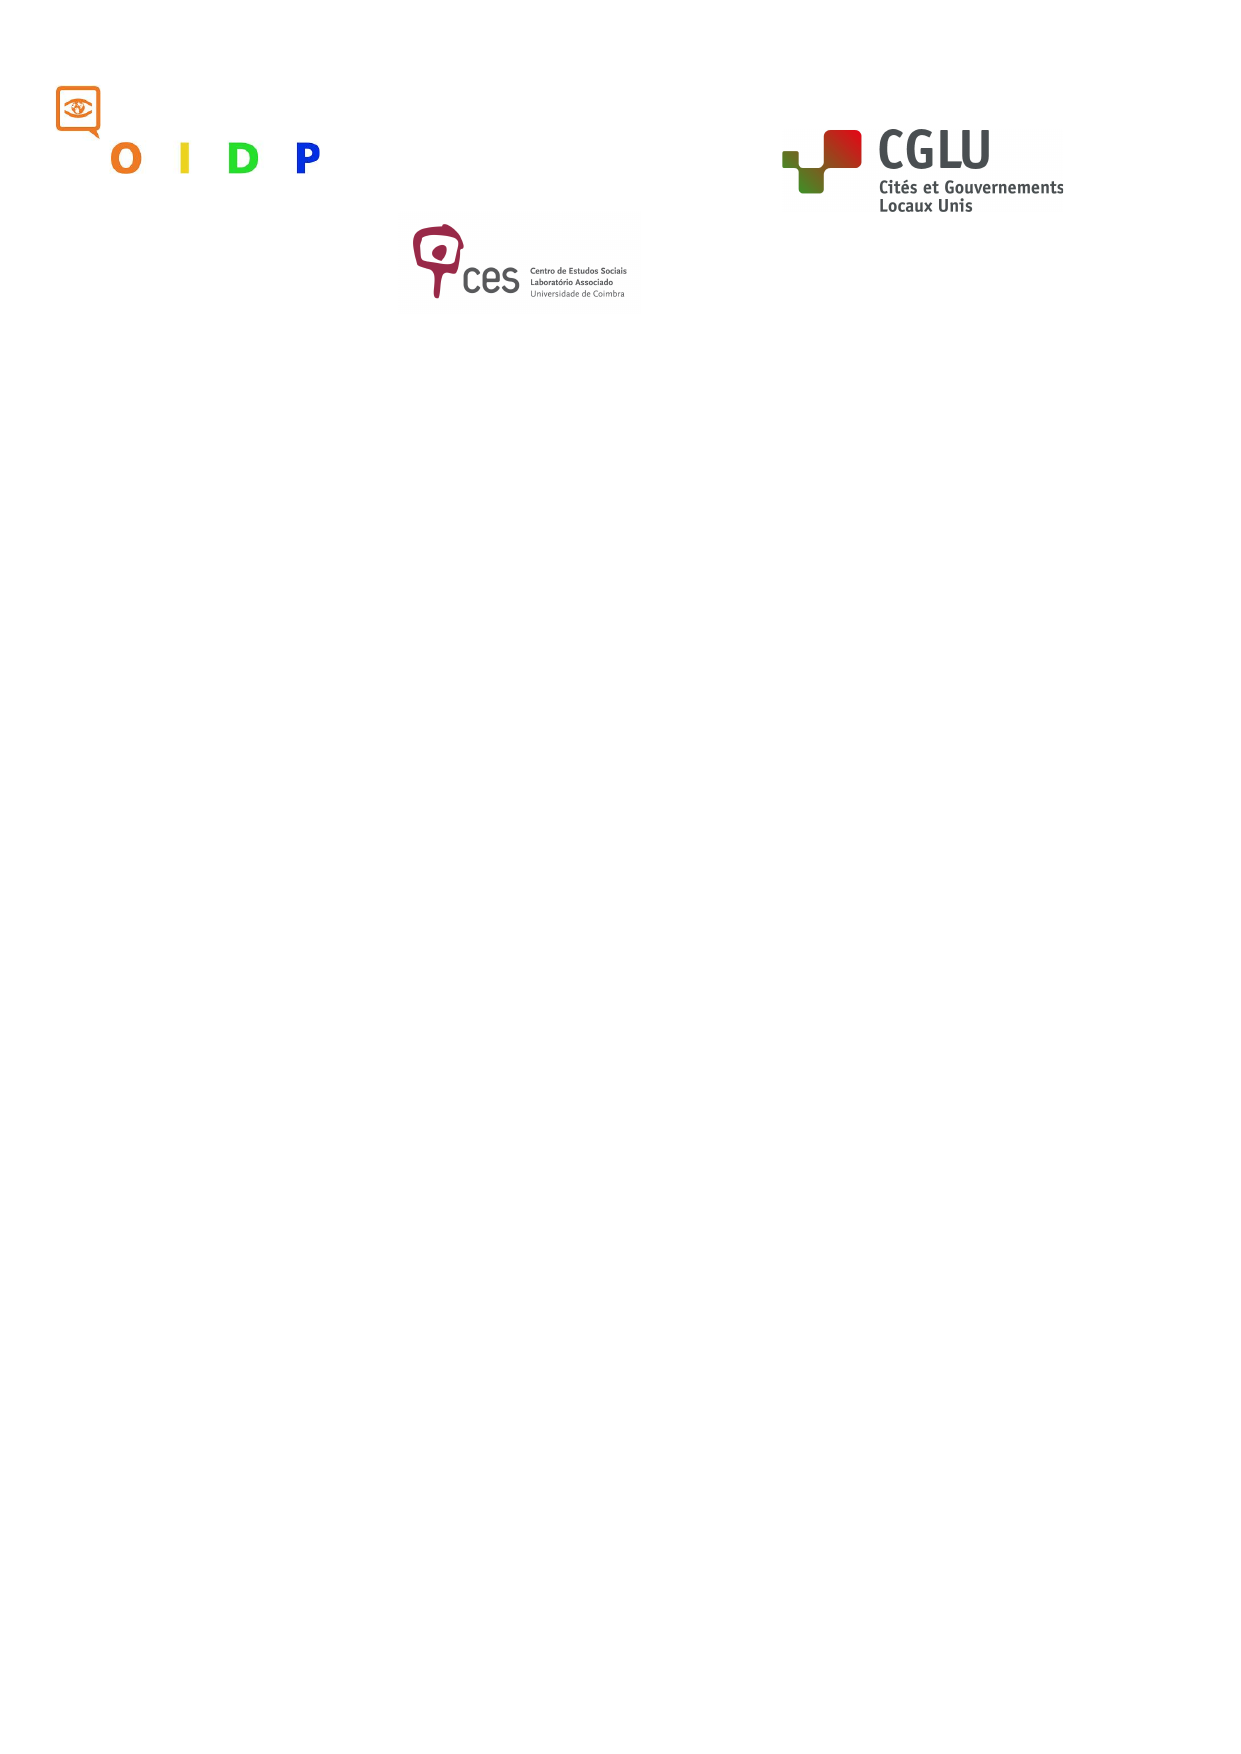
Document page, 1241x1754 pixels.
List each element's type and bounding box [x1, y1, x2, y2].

picture [782, 129, 1064, 212]
picture [55, 85, 320, 174]
